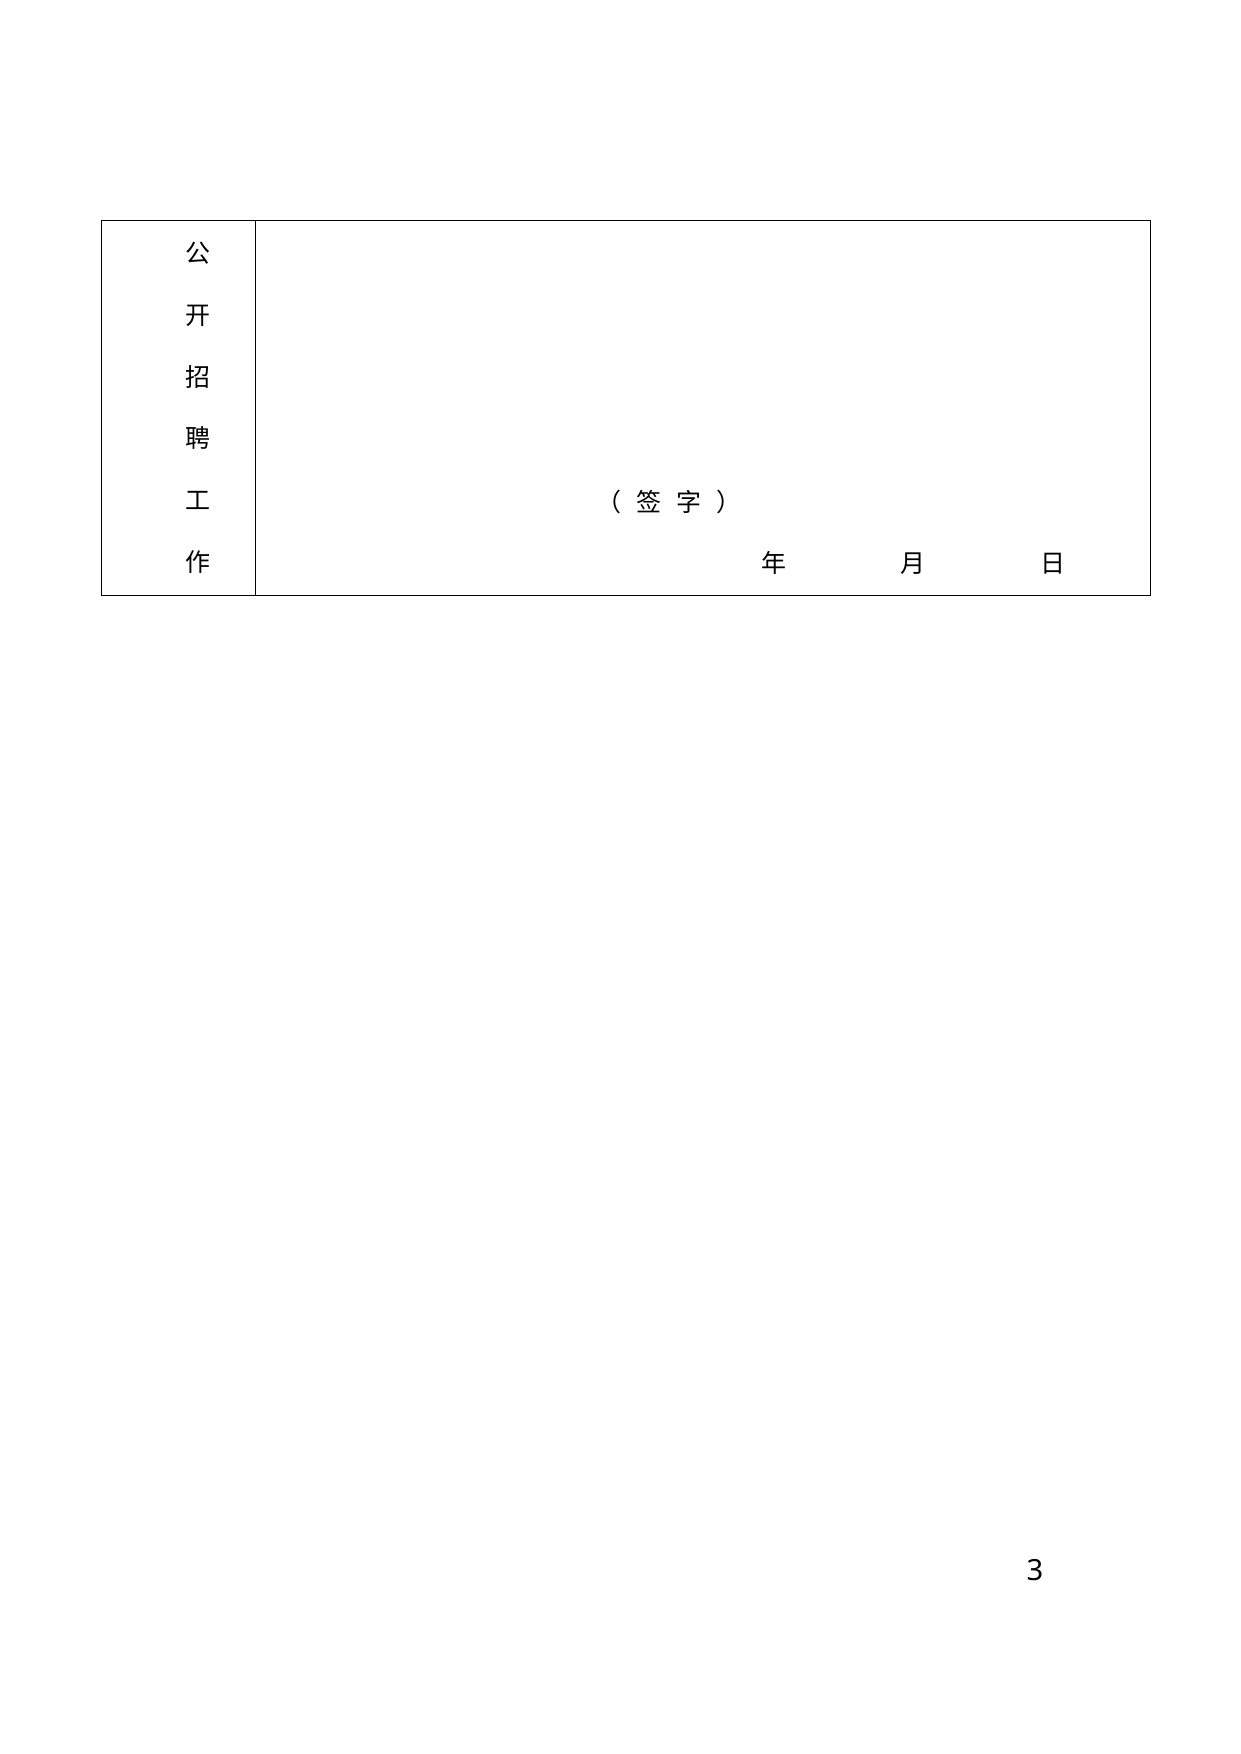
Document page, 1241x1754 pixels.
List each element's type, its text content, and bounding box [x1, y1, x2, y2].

table_cell 公开招聘工作领导小组的审核意见 [102, 221, 255, 595]
table_cell （签字） 年 月 日 [256, 221, 1150, 595]
